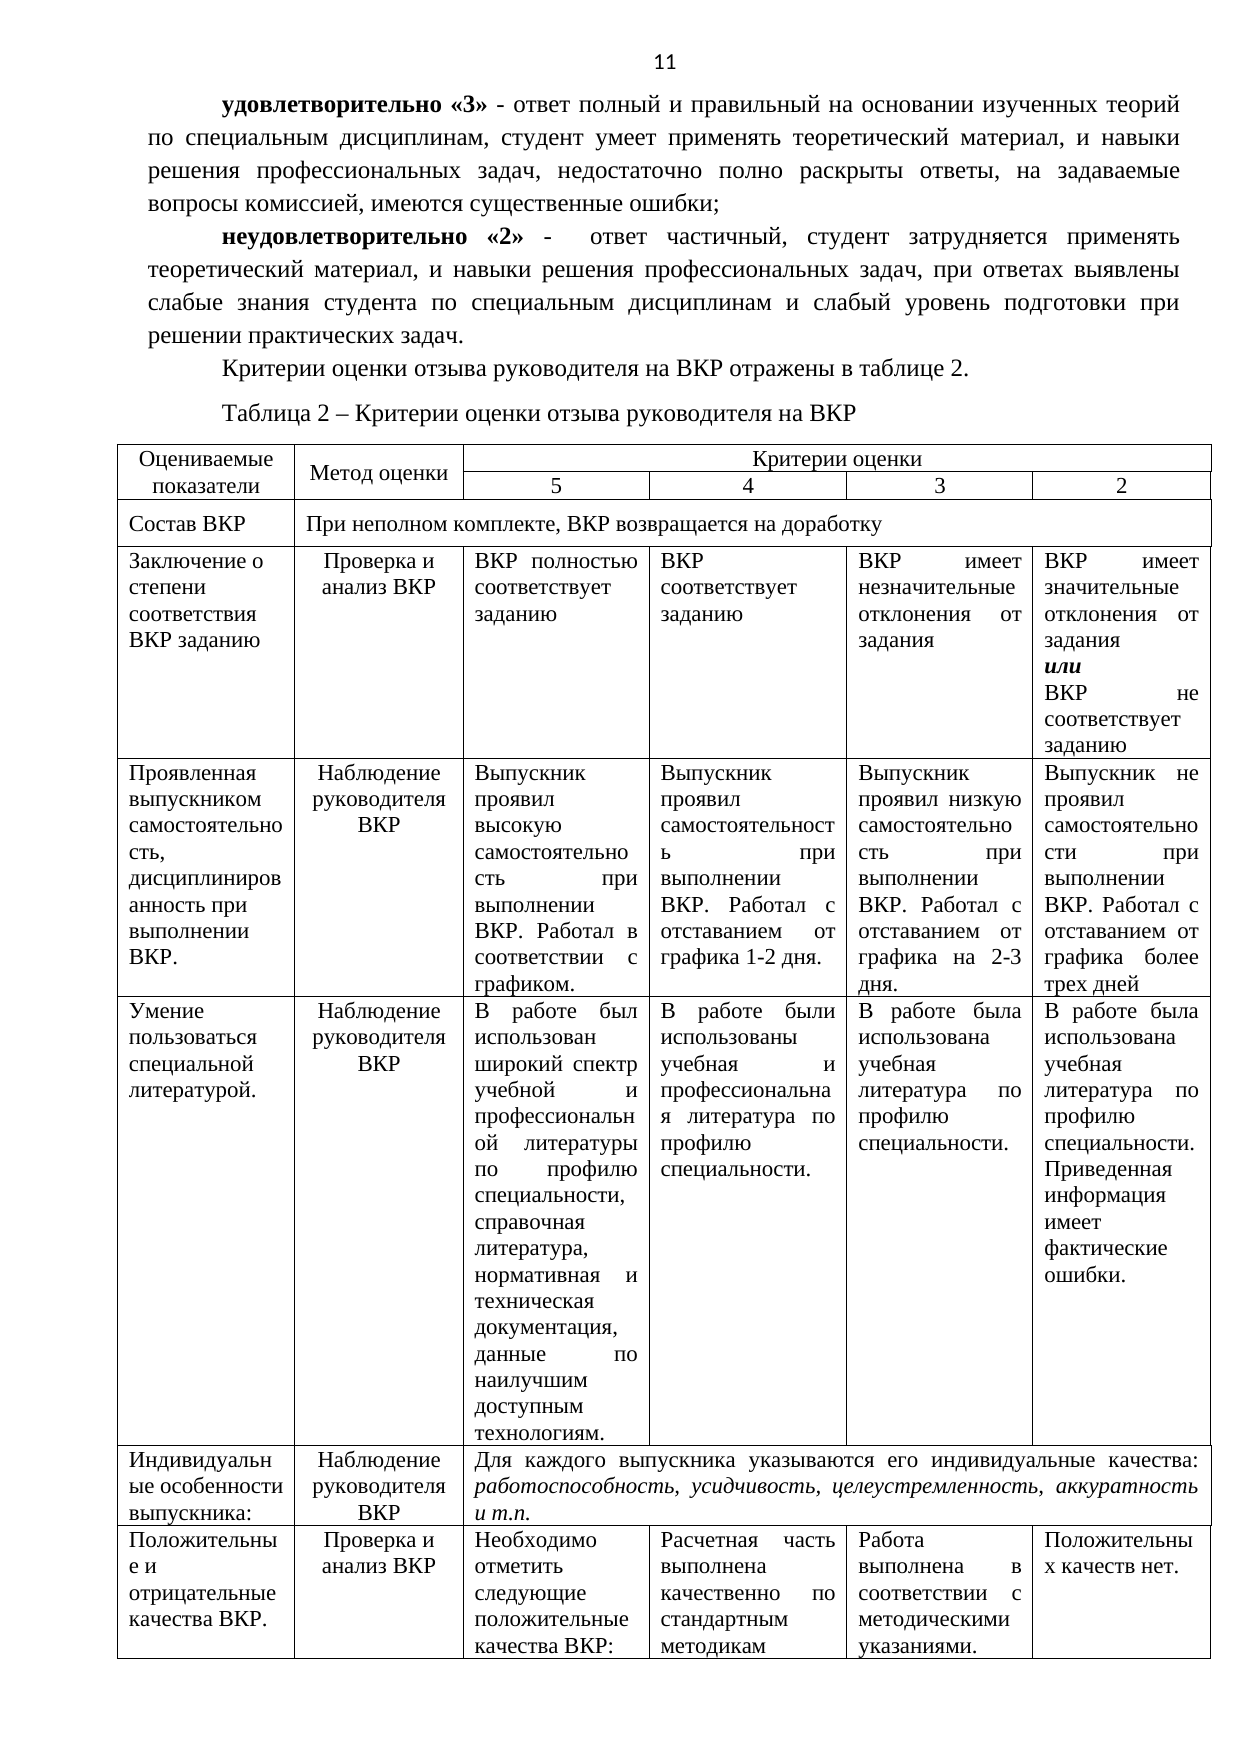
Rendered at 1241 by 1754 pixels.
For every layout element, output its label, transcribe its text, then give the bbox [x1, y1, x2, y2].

table_cell Заключение о степени соответствия ВКР заданию [118, 547, 294, 758]
table_header Оцениваемые показатели [118, 445, 294, 499]
table_cell Выпускник проявил самостоятельность при выполнении ВКР. Работал с отставанием от графика 1-2 дня. [650, 759, 846, 996]
table_header Критерии оценки [464, 445, 1211, 471]
table_cell Положительных качеств нет. [1033, 1526, 1210, 1658]
table_header Метод оценки [295, 445, 463, 499]
table_cell При неполном комплекте, ВКР возвращается на доработку [295, 500, 1211, 546]
table_cell В работе были использованы учебная и профессиональная литература по профилю специальности. [650, 997, 846, 1445]
table_cell 5 [464, 472, 649, 499]
table_cell ВКР имеет незначительные отклонения от задания [847, 547, 1032, 758]
table_cell ВКР полностью соответствует заданию [464, 547, 649, 758]
table_cell В работе была использована учебная литература по профилю специальности. [847, 997, 1032, 1445]
text Критерии оценки отзыва руководителя на ВКР отражены в таблице 2. [148, 353, 1181, 382]
table_cell Проверка и анализ ВКР [295, 547, 463, 758]
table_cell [464, 1526, 649, 1658]
table_cell Проверка и анализ ВКР [295, 1526, 463, 1658]
text неудовлетворительно «2» - ответ частичный, студент затрудняется применять теоретический материал, и навыки решения профессиональных задач, при ответах выявлены слабые знания студента по специальным дисциплинам и слабый уровень подготовки при решении практических задач. [148, 221, 1181, 348]
table_cell 4 [650, 472, 846, 499]
table_cell В работе была использована учебная литература по профилю специальности. Приведенная информация имеет фактические ошибки. [1033, 997, 1210, 1445]
table_cell Выпускник проявил низкую самостоятельность при выполнении ВКР. Работал с отставанием от графика на 2-3 дня. [847, 759, 1032, 996]
table_cell Индивидуальные особенности выпускника: [118, 1446, 294, 1525]
table_cell Наблюдение руководителя ВКР [295, 759, 463, 996]
table_cell Проявленная выпускником самостоятельность, дисциплинированность при выполнении ВКР. [118, 759, 294, 996]
table_cell ВКР имеет значительные отклонения от задания или ВКР не соответствует заданию [1033, 547, 1210, 758]
table_cell Состав ВКР [118, 500, 294, 546]
table_cell В работе был использован широкий спектр учебной и профессиональной литературы по профилю специальности, справочная литература, нормативная и техническая документация, данные по наилучшим доступным технологиям. [464, 997, 649, 1445]
text Таблица 2 – Критерии оценки отзыва руководителя на ВКР [148, 398, 1181, 427]
table_cell 2 [1033, 472, 1210, 499]
table_cell Выпускник проявил высокую самостоятельность при выполнении ВКР. Работал в соответствии с графиком. [464, 759, 649, 996]
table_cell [650, 1526, 846, 1658]
table_cell Умение пользоваться специальной литературой. [118, 997, 294, 1445]
table_cell 3 [847, 472, 1032, 499]
table_cell ВКР соответствует заданию [650, 547, 846, 758]
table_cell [118, 1526, 294, 1658]
table_cell Наблюдение руководителя ВКР [295, 1446, 463, 1525]
text удовлетворительно «3» - ответ полный и правильный на основании изученных теорий по специальным дисциплинам, студент умеет применять теоретический материал, и навыки решения профессиональных задач, недостаточно полно раскрыты ответы, на задаваемые вопросы комиссией, имеются существенные ошибки; [148, 89, 1181, 216]
table_cell Выпускник не проявил самостоятельности при выполнении ВКР. Работал с отставанием от графика более трех дней [1033, 759, 1210, 996]
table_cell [847, 1526, 1032, 1658]
table_cell Для каждого выпускника указываются его индивидуальные качества: работоспособность, усидчивость, целеустремленность, аккуратность и т.п. [464, 1446, 1211, 1525]
table_cell Наблюдение руководителя ВКР [295, 997, 463, 1445]
